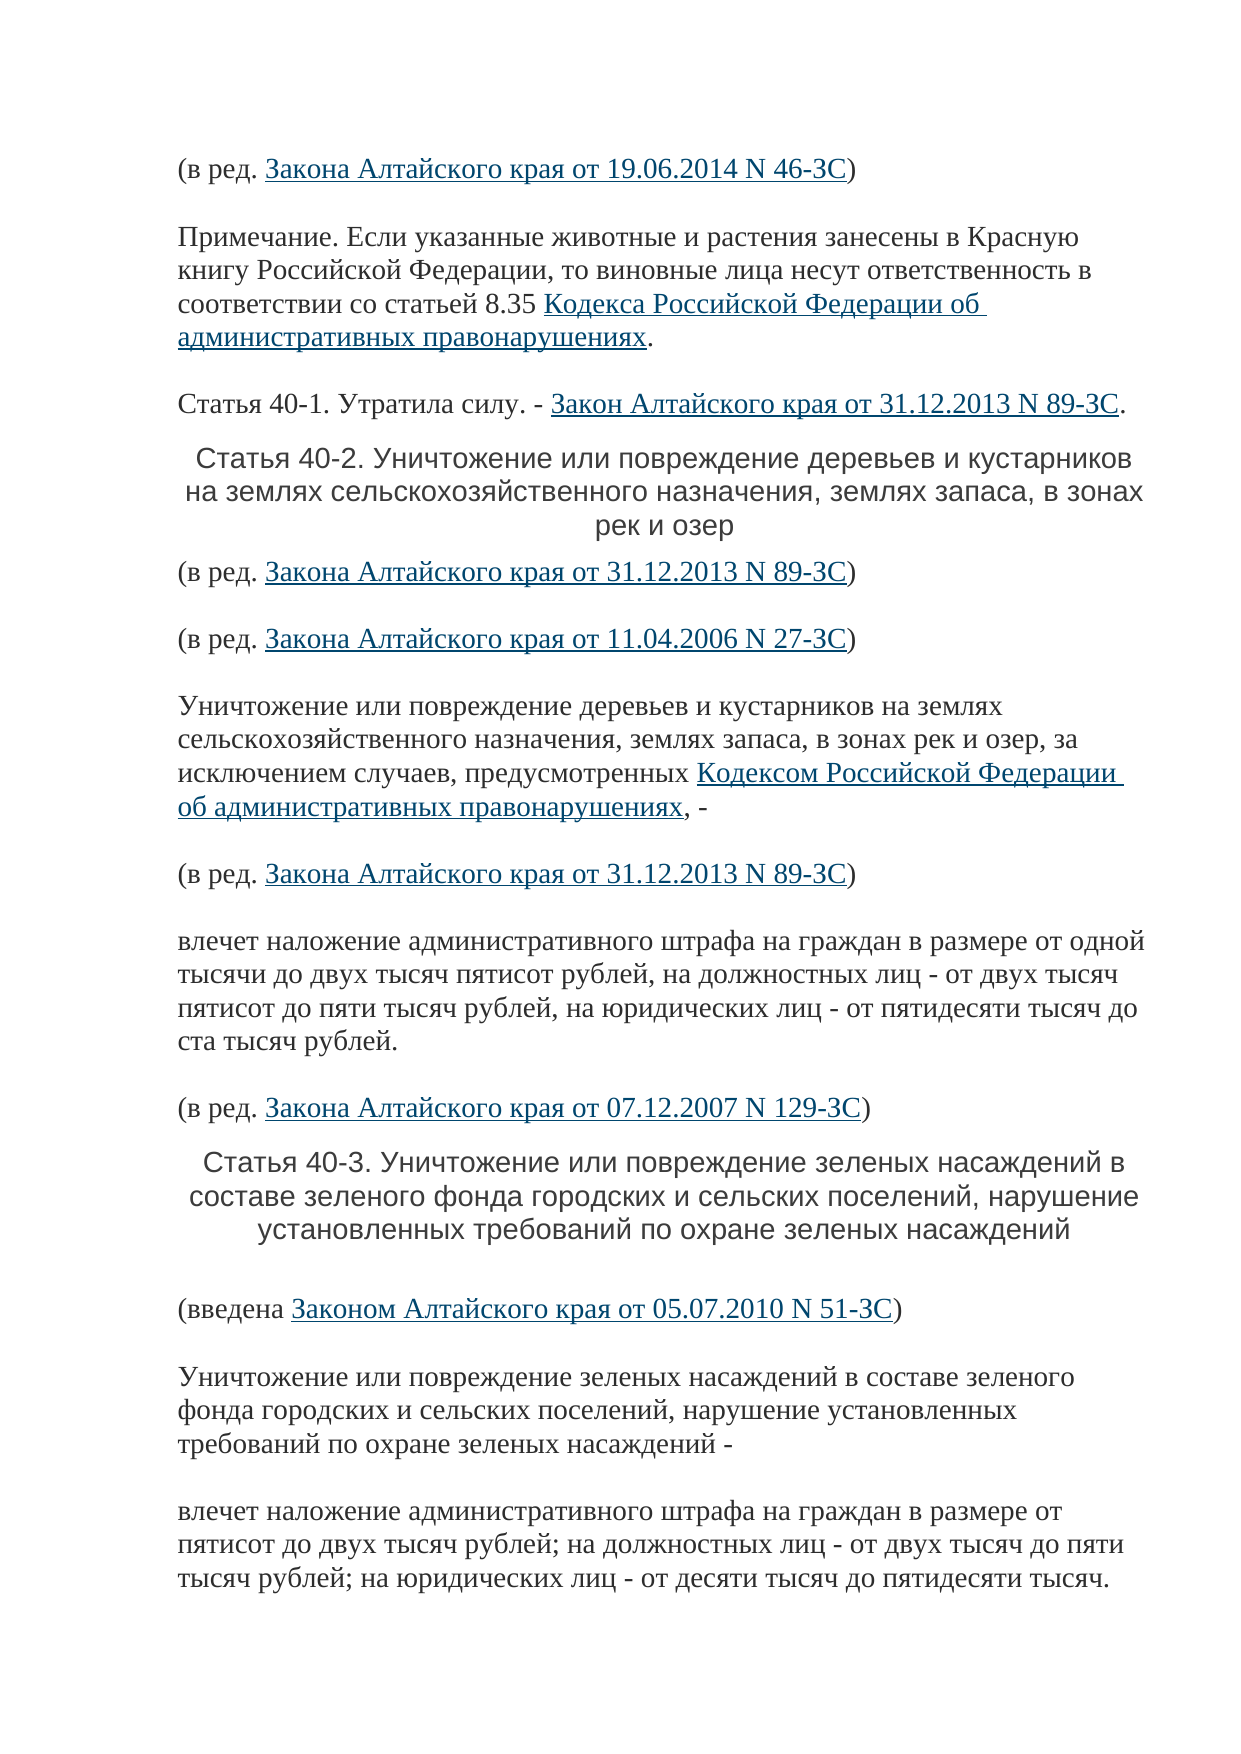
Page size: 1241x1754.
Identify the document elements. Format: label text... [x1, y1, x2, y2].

text Статья 40-3. Уничтожение или повреждение зеленых насаждений в составе зеленого фонда городских и сельских поселений, нарушение установленных требований по охране зеленых насаждений [177, 1145, 1152, 1246]
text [177, 118, 1152, 420]
text Статья 40-2. Уничтожение или повреждение деревьев и кустарников на землях сельскохозяйственного назначения, землях запаса, в зонах рек и озер [177, 441, 1152, 541]
text (введена Законом Алтайского края от 05.07.2010 N 51-ЗС) Уничтожение или повреждение зеленых насаждений в составе зеленого фонда городских и сельских поселений, нарушение установленных требований по охране зеленых насаждений - влечет наложение административного штрафа на граждан в размере от пятисот до двух тысяч рублей; на должностных лиц - от двух тысяч до пяти тысяч рублей; на юридических лиц - от десяти тысяч до пятидесяти тысяч. [177, 1258, 1152, 1593]
text (в ред. Закона Алтайского края от 31.12.2013 N 89-ЗС) (в ред. Закона Алтайского края от 11.04.2006 N 27-ЗС) Уничтожение или повреждение деревьев и кустарников на землях сельскохозяйственного назначения, землях запаса, в зонах рек и озер, за исключением случаев, предусмотренных Кодексом Российской Федерации об административных правонарушениях, - (в ред. Закона Алтайского края от 31.12.2013 N 89-ЗС) влечет наложение административного штрафа на граждан в размере от одной тысячи до двух тысяч пятисот рублей, на должностных лиц - от двух тысяч пятисот до пяти тысяч рублей, на юридических лиц - от пятидесяти тысяч до ста тысяч рублей. (в ред. Закона Алтайского края от 07.12.2007 N 129-ЗС) [177, 554, 1152, 1124]
